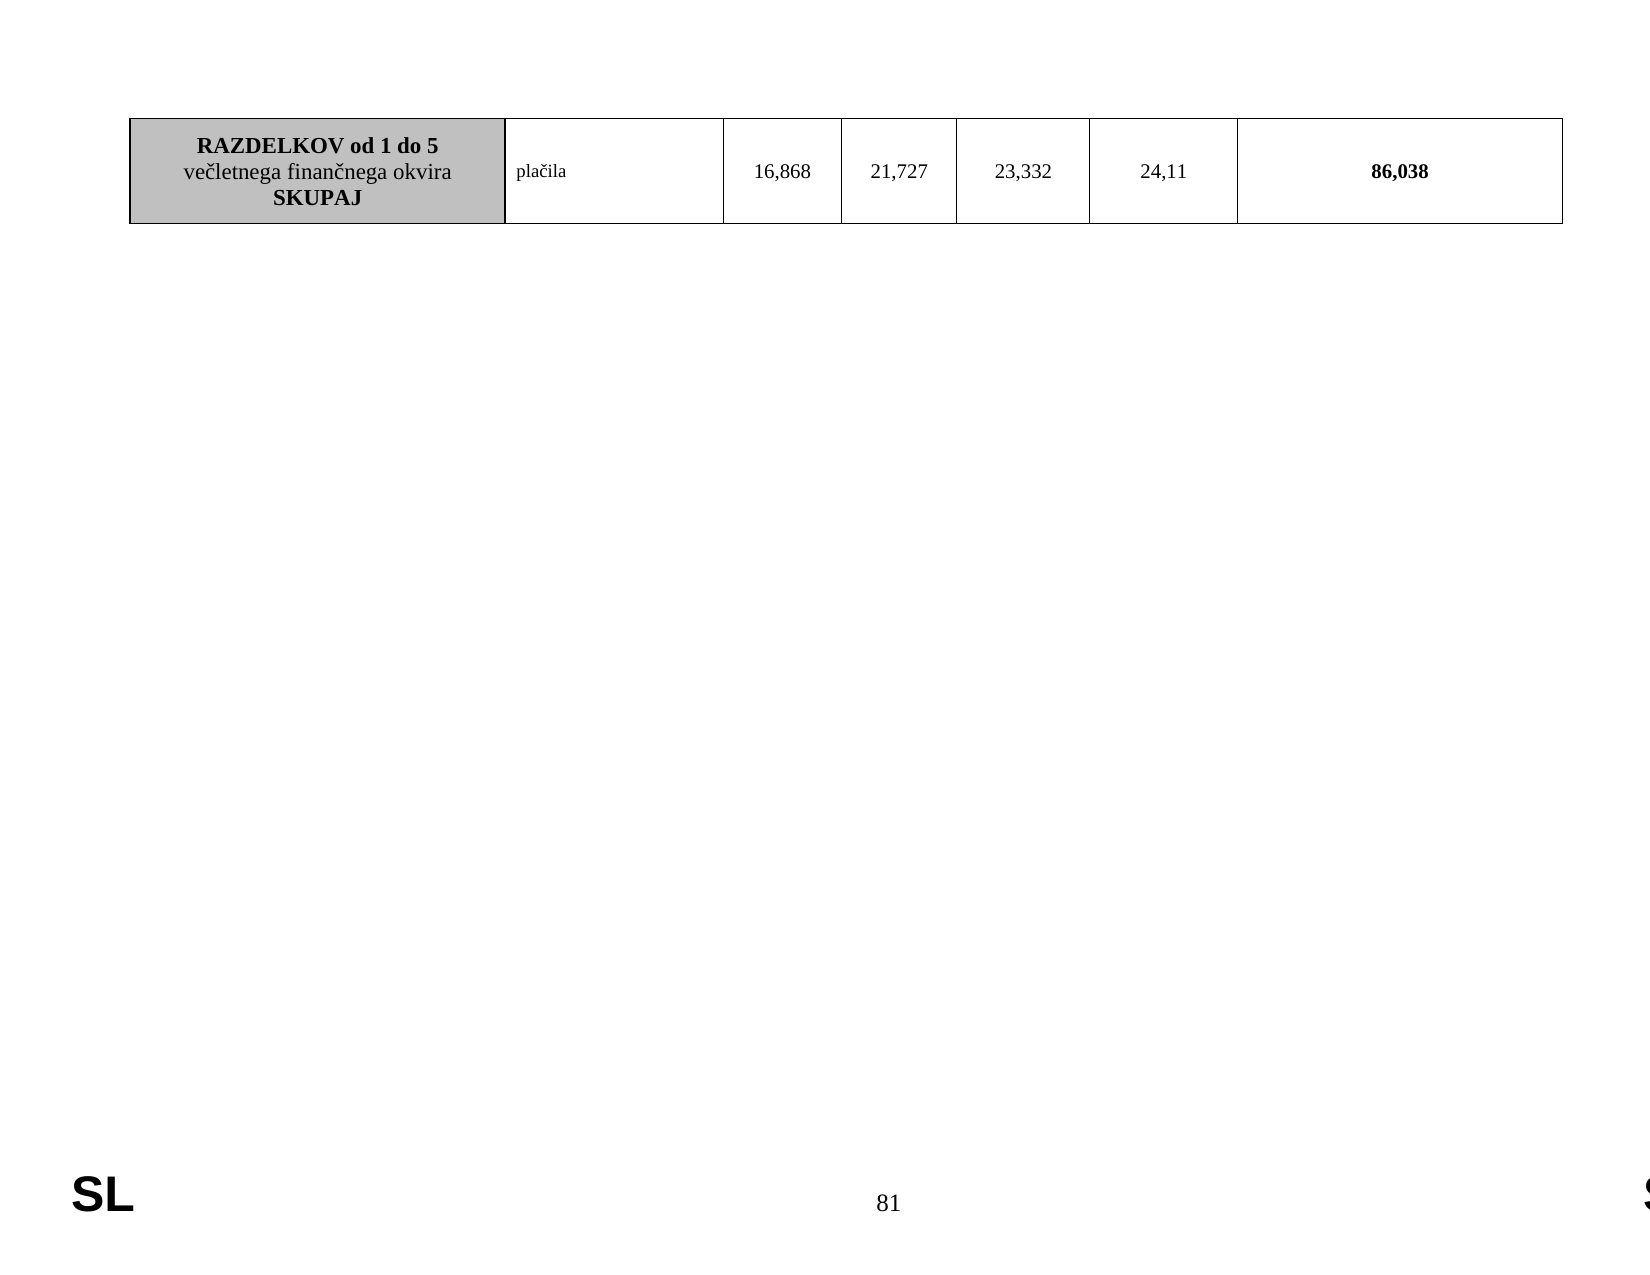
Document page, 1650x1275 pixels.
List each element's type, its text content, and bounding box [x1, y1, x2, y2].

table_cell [131, 119, 504, 223]
table_cell 21,727 [842, 119, 956, 223]
table_cell 86,038 [1238, 119, 1562, 223]
table_cell plačila [506, 119, 723, 223]
table_cell 24,11 [1090, 119, 1237, 223]
table_cell 16,868 [724, 119, 841, 223]
table_cell 23,332 [957, 119, 1089, 223]
